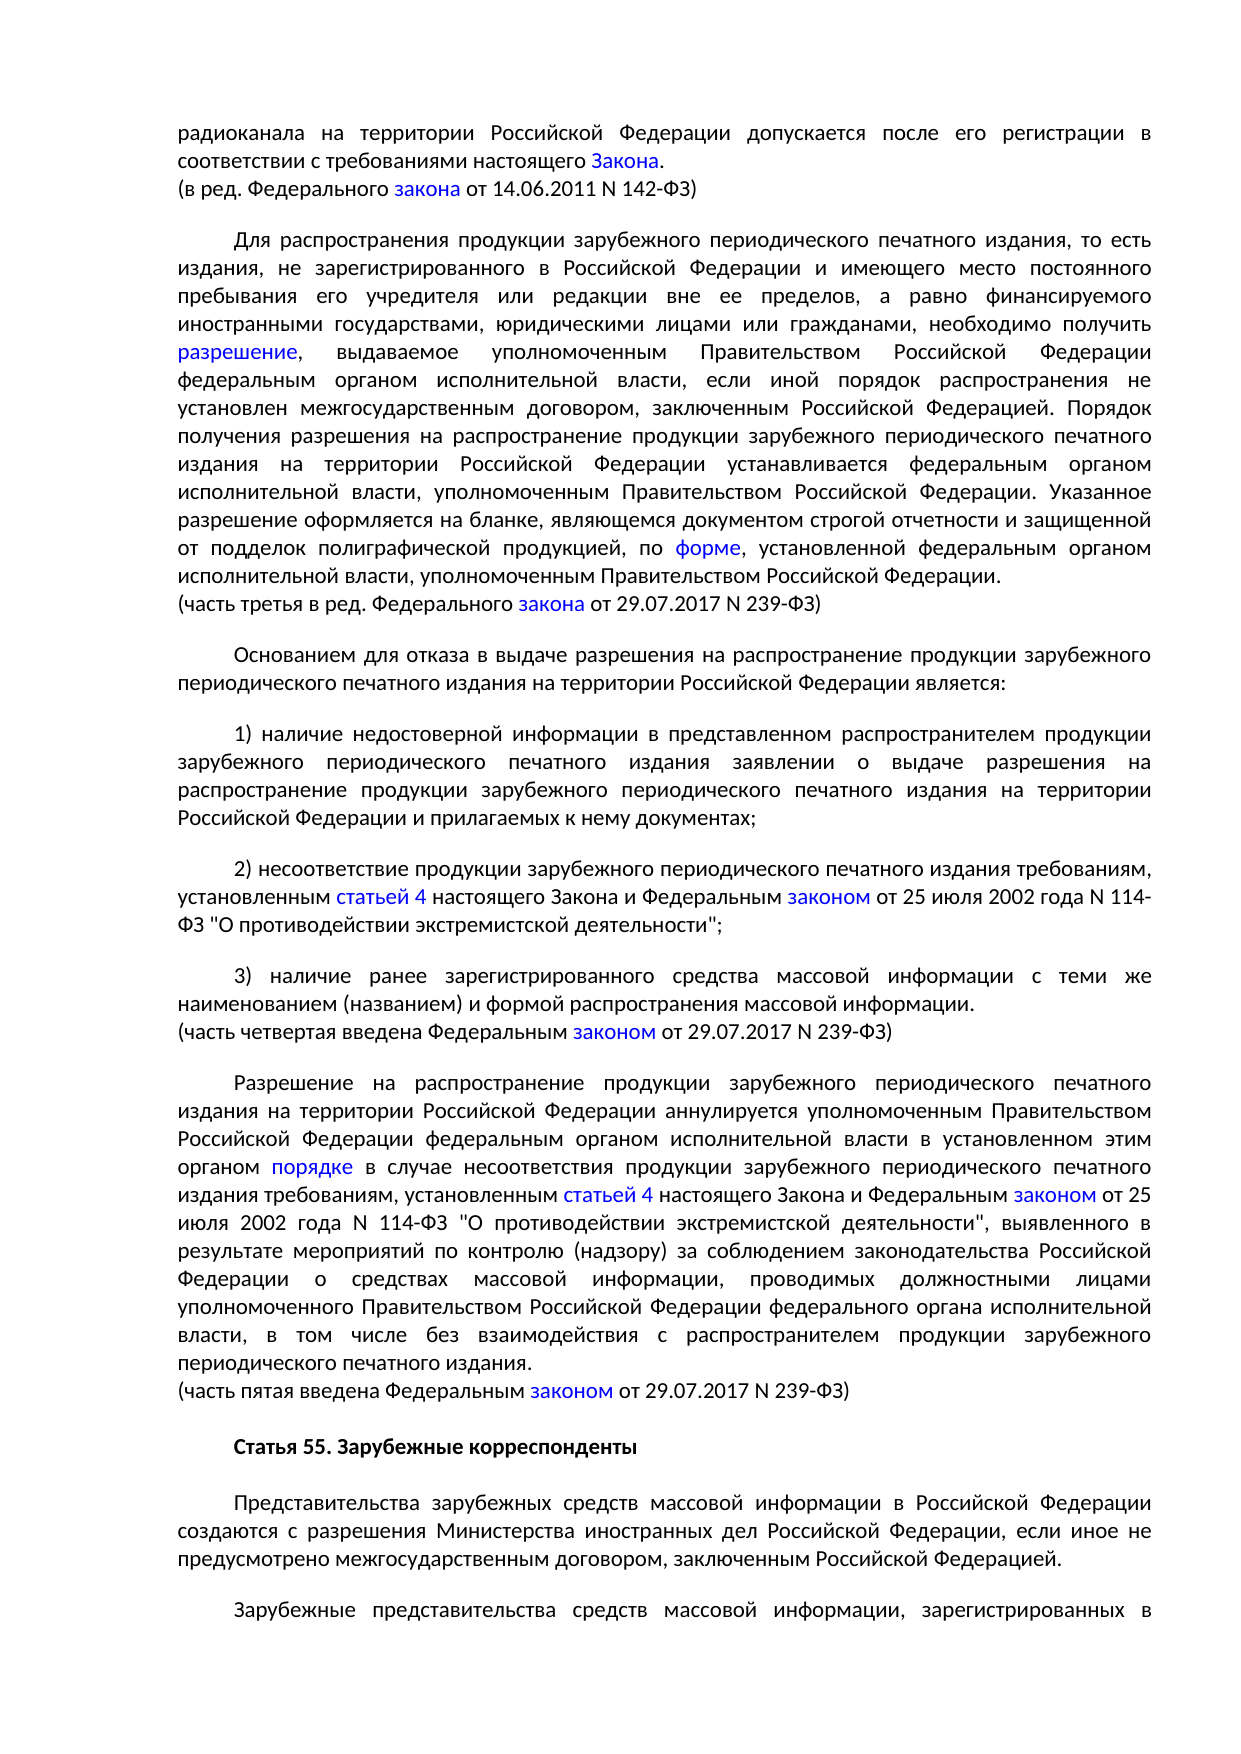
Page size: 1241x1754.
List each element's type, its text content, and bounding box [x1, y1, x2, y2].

title Статья 55. Зарубежные корреспонденты [177, 1432, 1152, 1461]
text 1) наличие недостоверной информации в представленном распространителем продукции зарубежного периодического печатного издания заявлении о выдаче разрешения на распространение продукции зарубежного периодического печатного издания на территории Российской Федерации и прилагаемых к нему документах; [177, 719, 1152, 831]
text (часть четвертая введена Федеральным законом от 29.07.2017 N 239-ФЗ) [177, 1017, 1152, 1045]
text Представительства зарубежных средств массовой информации в Российской Федерации создаются с разрешения Министерства иностранных дел Российской Федерации, если иное не предусмотрено межгосударственным договором, заключенным Российской Федерацией. [177, 1488, 1152, 1573]
text (часть третья в ред. Федерального закона от 29.07.2017 N 239-ФЗ) [177, 589, 1152, 617]
text 2) несоответствие продукции зарубежного периодического печатного издания требованиям, установленным статьей 4 настоящего Закона и Федеральным законом от 25 июля 2002 года N 114-ФЗ "О противодействии экстремистской деятельности"; [177, 854, 1152, 938]
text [177, 118, 1152, 174]
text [177, 1596, 1152, 1623]
text (часть пятая введена Федеральным законом от 29.07.2017 N 239-ФЗ) [177, 1376, 1152, 1404]
text Разрешение на распространение продукции зарубежного периодического печатного издания на территории Российской Федерации аннулируется уполномоченным Правительством Российской Федерации федеральным органом исполнительной власти в установленном этим органом порядке в случае несоответствия продукции зарубежного периодического печатного издания требованиям, установленным статьей 4 настоящего Закона и Федеральным законом от 25 июля 2002 года N 114-ФЗ "О противодействии экстремистской деятельности", выявленного в результате мероприятий по контролю (надзору) за соблюдением законодательства Российской Федерации о средствах массовой информации, проводимых должностными лицами уполномоченного Правительством Российской Федерации федерального органа исполнительной власти, в том числе без взаимодействия с распространителем продукции зарубежного периодического печатного издания. [177, 1068, 1152, 1376]
text Для распространения продукции зарубежного периодического печатного издания, то есть издания, не зарегистрированного в Российской Федерации и имеющего место постоянного пребывания его учредителя или редакции вне ее пределов, а равно финансируемого иностранными государствами, юридическими лицами или гражданами, необходимо получить разрешение, выдаваемое уполномоченным Правительством Российской Федерации федеральным органом исполнительной власти, если иной порядок распространения не установлен межгосударственным договором, заключенным Российской Федерацией. Порядок получения разрешения на распространение продукции зарубежного периодического печатного издания на территории Российской Федерации устанавливается федеральным органом исполнительной власти, уполномоченным Правительством Российской Федерации. Указанное разрешение оформляется на бланке, являющемся документом строгой отчетности и защищенной от подделок полиграфической продукцией, по форме, установленной федеральным органом исполнительной власти, уполномоченным Правительством Российской Федерации. [177, 225, 1152, 589]
text Основанием для отказа в выдаче разрешения на распространение продукции зарубежного периодического печатного издания на территории Российской Федерации является: [177, 640, 1152, 696]
text 3) наличие ранее зарегистрированного средства массовой информации с теми же наименованием (названием) и формой распространения массовой информации. [177, 961, 1152, 1017]
text (в ред. Федерального закона от 14.06.2011 N 142-ФЗ) [177, 174, 1152, 202]
